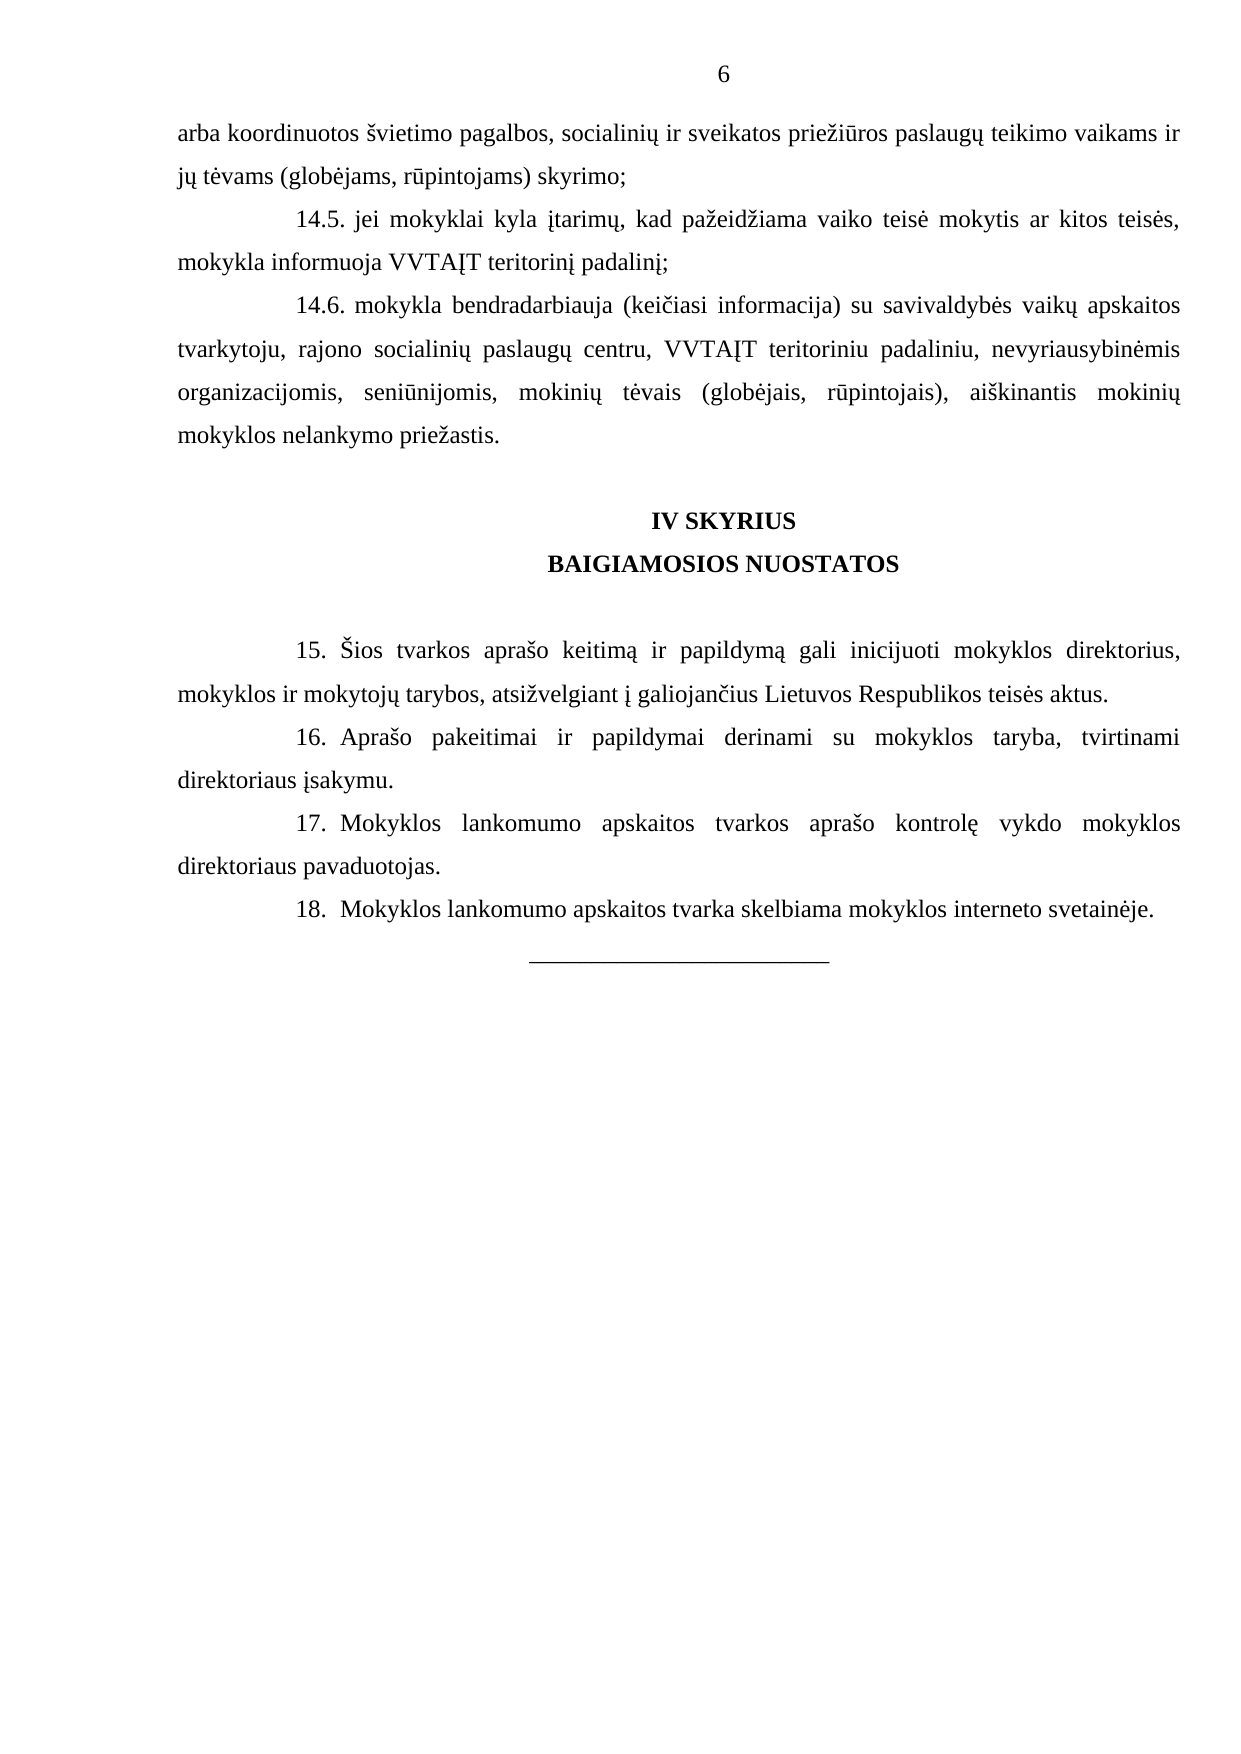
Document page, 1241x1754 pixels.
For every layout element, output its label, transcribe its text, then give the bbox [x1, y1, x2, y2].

list Šios tvarkos aprašo keitimą ir papildymą gali inicijuoti mokyklos direktorius, mokyklos ir mokytojų tarybos, atsižvelgiant į galiojančius Lietuvos Respublikos teisės aktus. [177, 636, 1181, 707]
list Mokyklos lankomumo apskaitos tvarka skelbiama mokyklos interneto svetainėje. [177, 894, 1181, 923]
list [177, 118, 1181, 190]
list mokykla bendradarbiauja (keičiasi informacija) su savivaldybės vaikų apskaitos tvarkytoju, rajono socialinių paslaugų centru, VVTAĮT teritoriniu padaliniu, nevyriausybinėmis organizacijomis, seniūnijomis, mokinių tėvais (globėjais, rūpintojais), aiškinantis mokinių mokyklos nelankymo priežastis. [177, 291, 1181, 449]
list Aprašo pakeitimai ir papildymai derinami su mokyklos taryba, tvirtinami direktoriaus įsakymu. [177, 722, 1181, 794]
text BAIGIAMOSIOS NUOSTATOS [177, 549, 1181, 578]
list jei mokyklai kyla įtarimų, kad pažeidžiama vaiko teisė mokytis ar kitos teisės, mokykla informuoja VVTAĮT teritorinį padalinį; [177, 204, 1181, 276]
text ________________________ [177, 937, 1181, 966]
list Mokyklos lankomumo apskaitos tvarkos aprašo kontrolę vykdo mokyklos direktoriaus pavaduotojas. [177, 808, 1181, 880]
text IV SKYRIUS [177, 506, 1181, 535]
